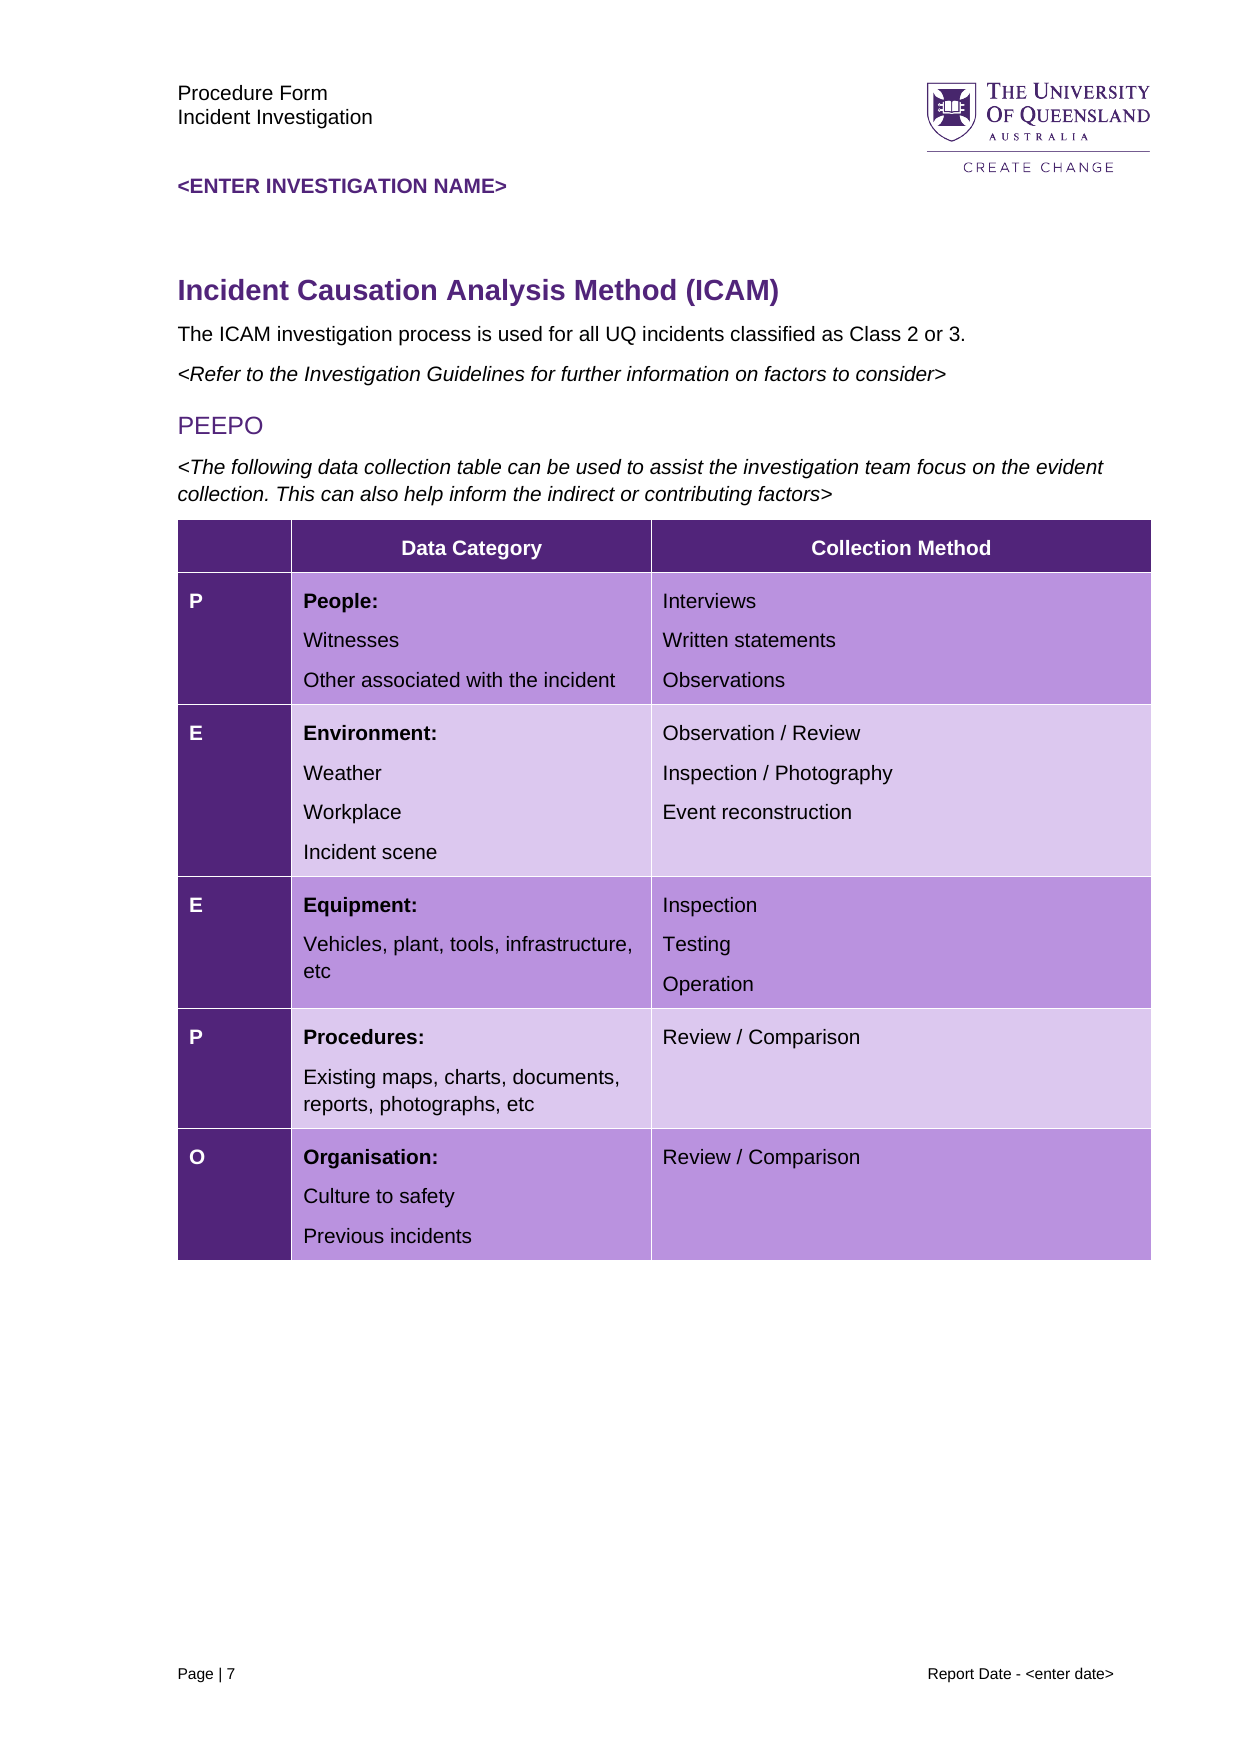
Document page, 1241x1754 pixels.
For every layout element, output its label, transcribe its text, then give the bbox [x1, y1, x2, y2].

table_cell Inspection Testing Operation [652, 877, 1151, 1008]
table_cell People: Witnesses Other associated with the incident [292, 573, 651, 704]
table_header Data Category [292, 520, 651, 572]
table_cell Procedures: Existing maps, charts, documents, reports, photographs, etc [292, 1009, 651, 1128]
table_cell Observation / Review Inspection / Photography Event reconstruction [652, 705, 1151, 876]
subtitle Incident Causation Analysis Method (ICAM) [177, 273, 1152, 307]
table_cell Equipment: Vehicles, plant, tools, infrastructure, etc [292, 877, 651, 1008]
table_cell Environment: Weather Workplace Incident scene [292, 705, 651, 876]
table_cell P [178, 1009, 291, 1128]
table_header [178, 520, 291, 572]
table_cell E [178, 705, 291, 876]
table_header Collection Method [652, 520, 1151, 572]
text <The following data collection table can be used to assist the investigation team focus on the evident collection. This can also help inform the indirect or contributing factors> [177, 452, 1152, 506]
table_cell P [178, 573, 291, 704]
table_cell Interviews Written statements Observations [652, 573, 1151, 704]
table_cell Review / Comparison [652, 1009, 1151, 1128]
table_cell O [178, 1129, 291, 1260]
text The ICAM investigation process is used for all UQ incidents classified as Class 2 or 3. [177, 319, 1152, 346]
table_cell Review / Comparison [652, 1129, 1151, 1260]
text <Refer to the Investigation Guidelines for further information on factors to consider> [177, 359, 1152, 386]
picture [925, 80, 1152, 175]
subtitle PEEPO [177, 411, 1152, 439]
table_cell E [178, 877, 291, 1008]
table_cell Organisation: Culture to safety Previous incidents [292, 1129, 651, 1260]
